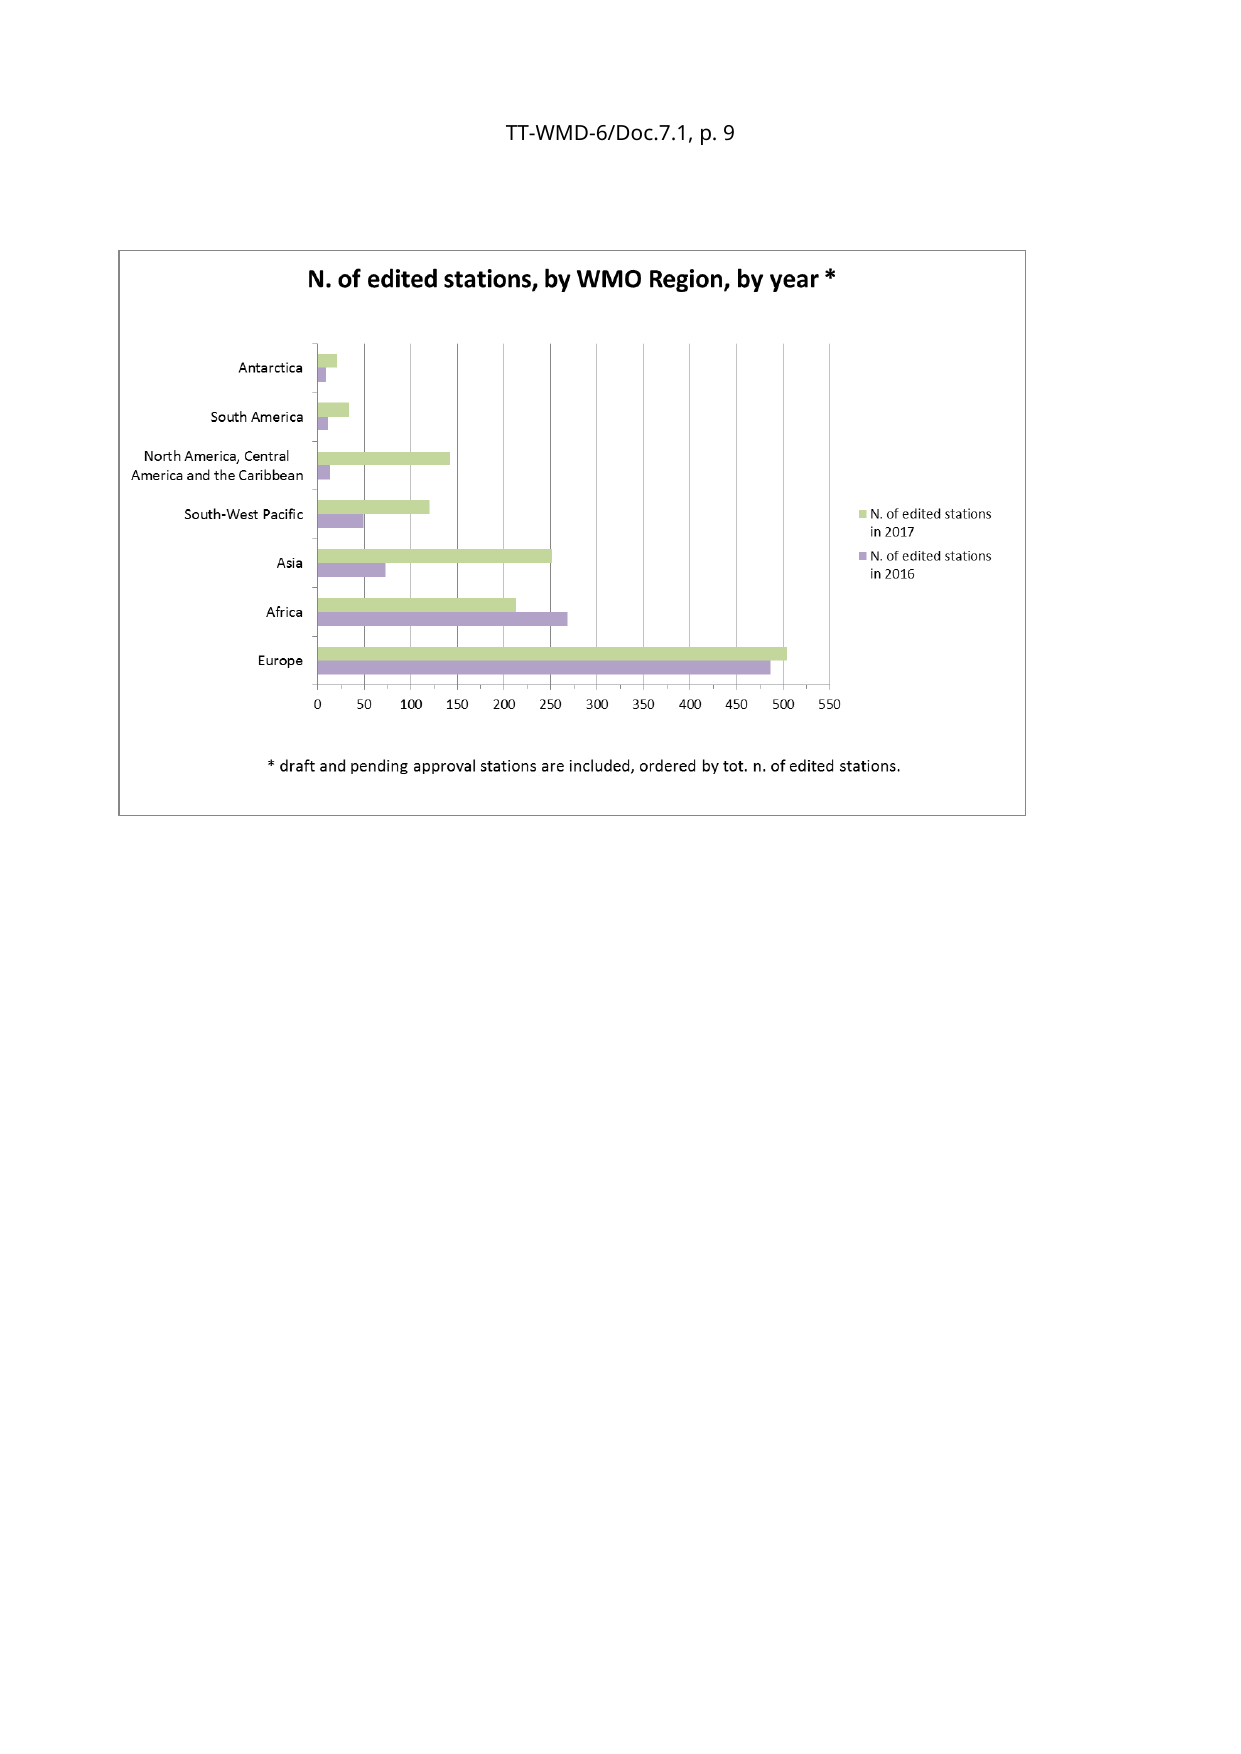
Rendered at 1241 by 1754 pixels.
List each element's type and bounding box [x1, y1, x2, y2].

picture [118, 250, 1026, 816]
